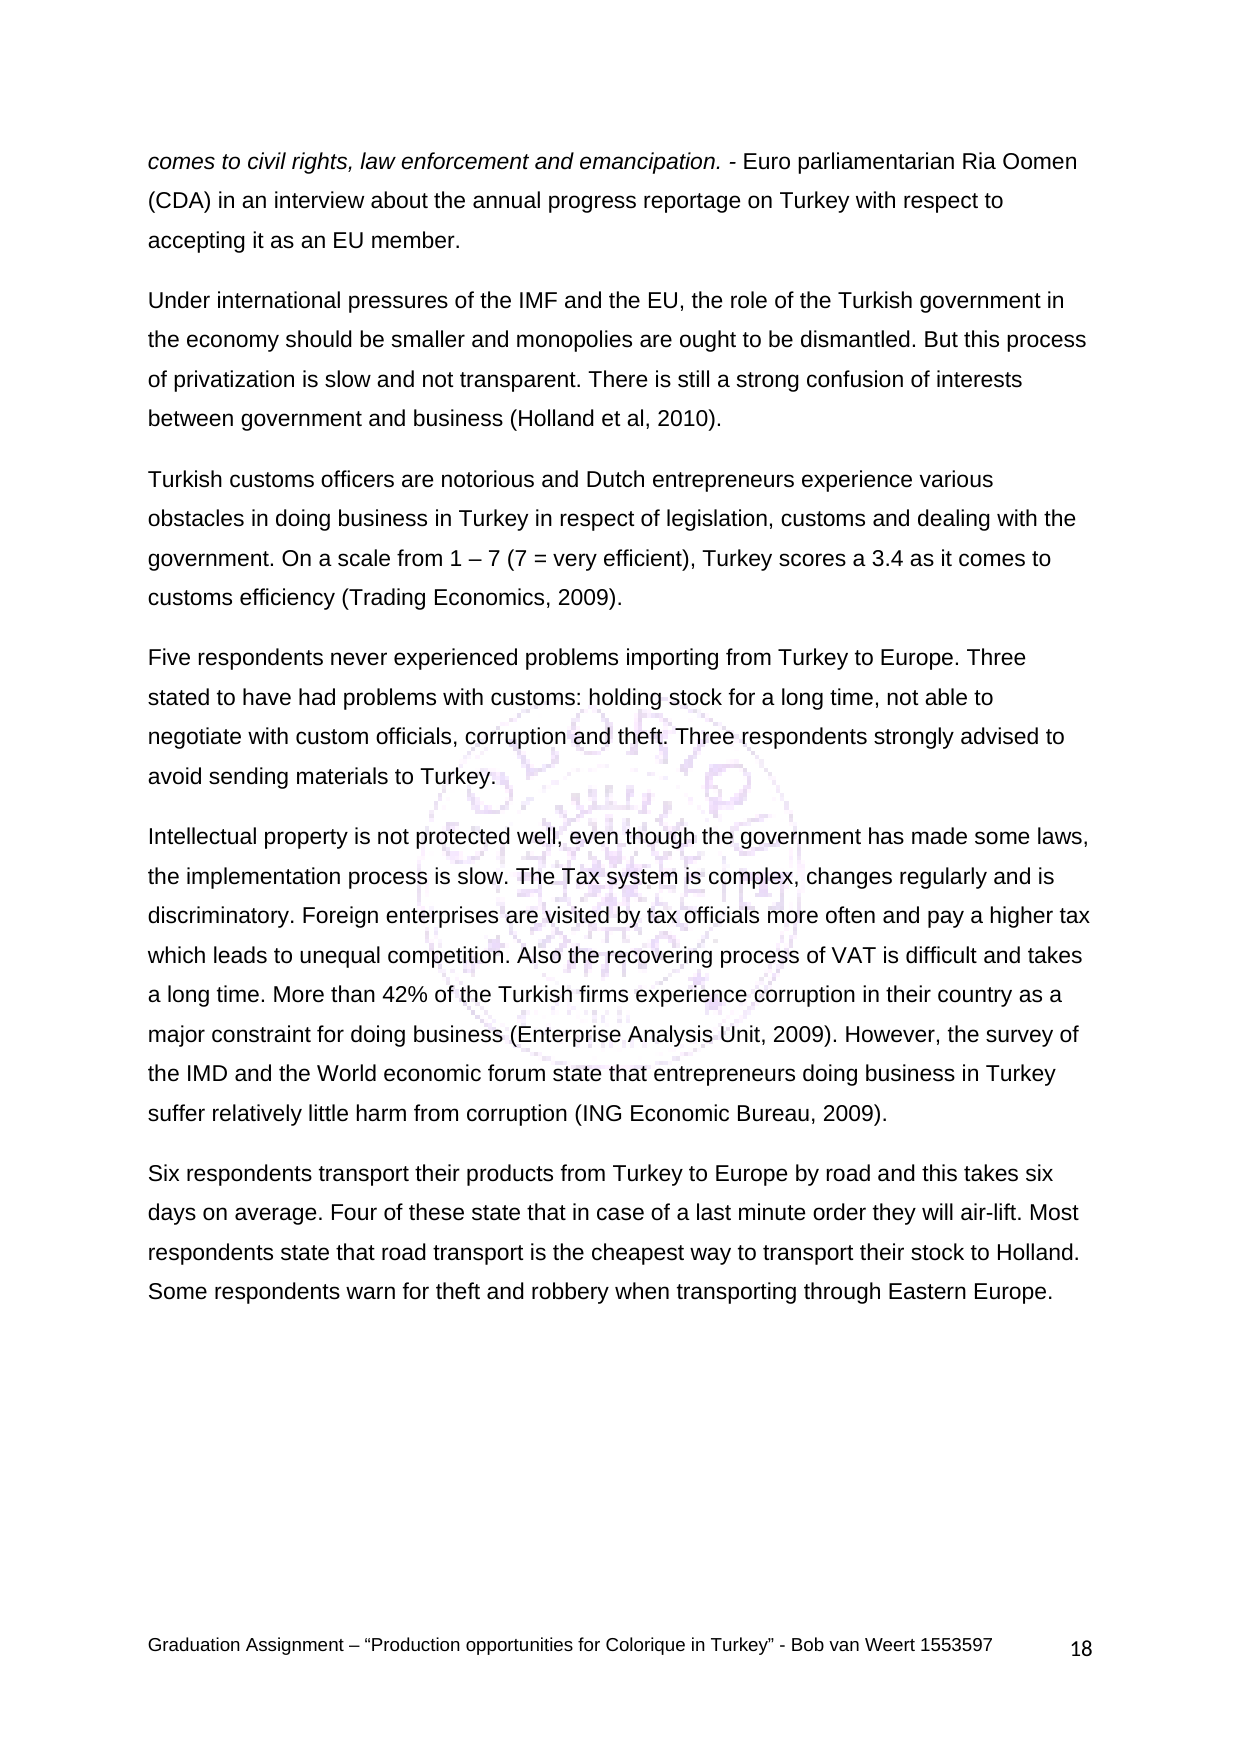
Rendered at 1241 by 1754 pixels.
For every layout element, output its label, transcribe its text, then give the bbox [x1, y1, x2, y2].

text Under international pressures of the IMF and the EU, the role of the Turkish government in the economy should be smaller and monopolies are ought to be dismantled. But this process of privatization is slow and not transparent. There is still a strong confusion of interests between government and business (Holland et al, 2010). [148, 287, 1093, 432]
text Five respondents never experienced problems importing from Turkey to Europe. Three stated to have had problems with customs: holding stock for a long time, not able to negotiate with custom officials, corruption and theft. Three respondents strongly advised to avoid sending materials to Turkey. [148, 644, 1093, 789]
text Turkish customs officers are notorious and Dutch entrepreneurs experience various obstacles in doing business in Turkey in respect of legislation, customs and dealing with the government. On a scale from 1 – 7 (7 = very efficient), Turkey scores a 3.4 as it comes to customs efficiency (Trading Economics, 2009). [148, 466, 1093, 610]
text Six respondents transport their products from Turkey to Europe by road and this takes six days on average. Four of these state that in case of a last minute order they will air-lift. Most respondents state that road transport is the cheapest way to transport their stock to Holland. Some respondents warn for theft and robbery when transporting through Eastern Europe. [148, 1160, 1093, 1304]
text Intellectual property is not protected well, even though the government has made some laws, the implementation process is slow. The Tax system is complex, changes regularly and is discriminatory. Foreign enterprises are visited by tax officials more often and pay a higher tax which leads to unequal competition. Also the recovering process of VAT is difficult and takes a long time. More than 42% of the Turkish firms experience corruption in their country as a major constraint for doing business (Enterprise Analysis Unit, 2009). However, the survey of the IMD and the World economic forum state that entrepreneurs doing business in Turkey suffer relatively little harm from corruption (ING Economic Bureau, 2009). [148, 823, 1093, 1126]
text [148, 148, 1093, 253]
